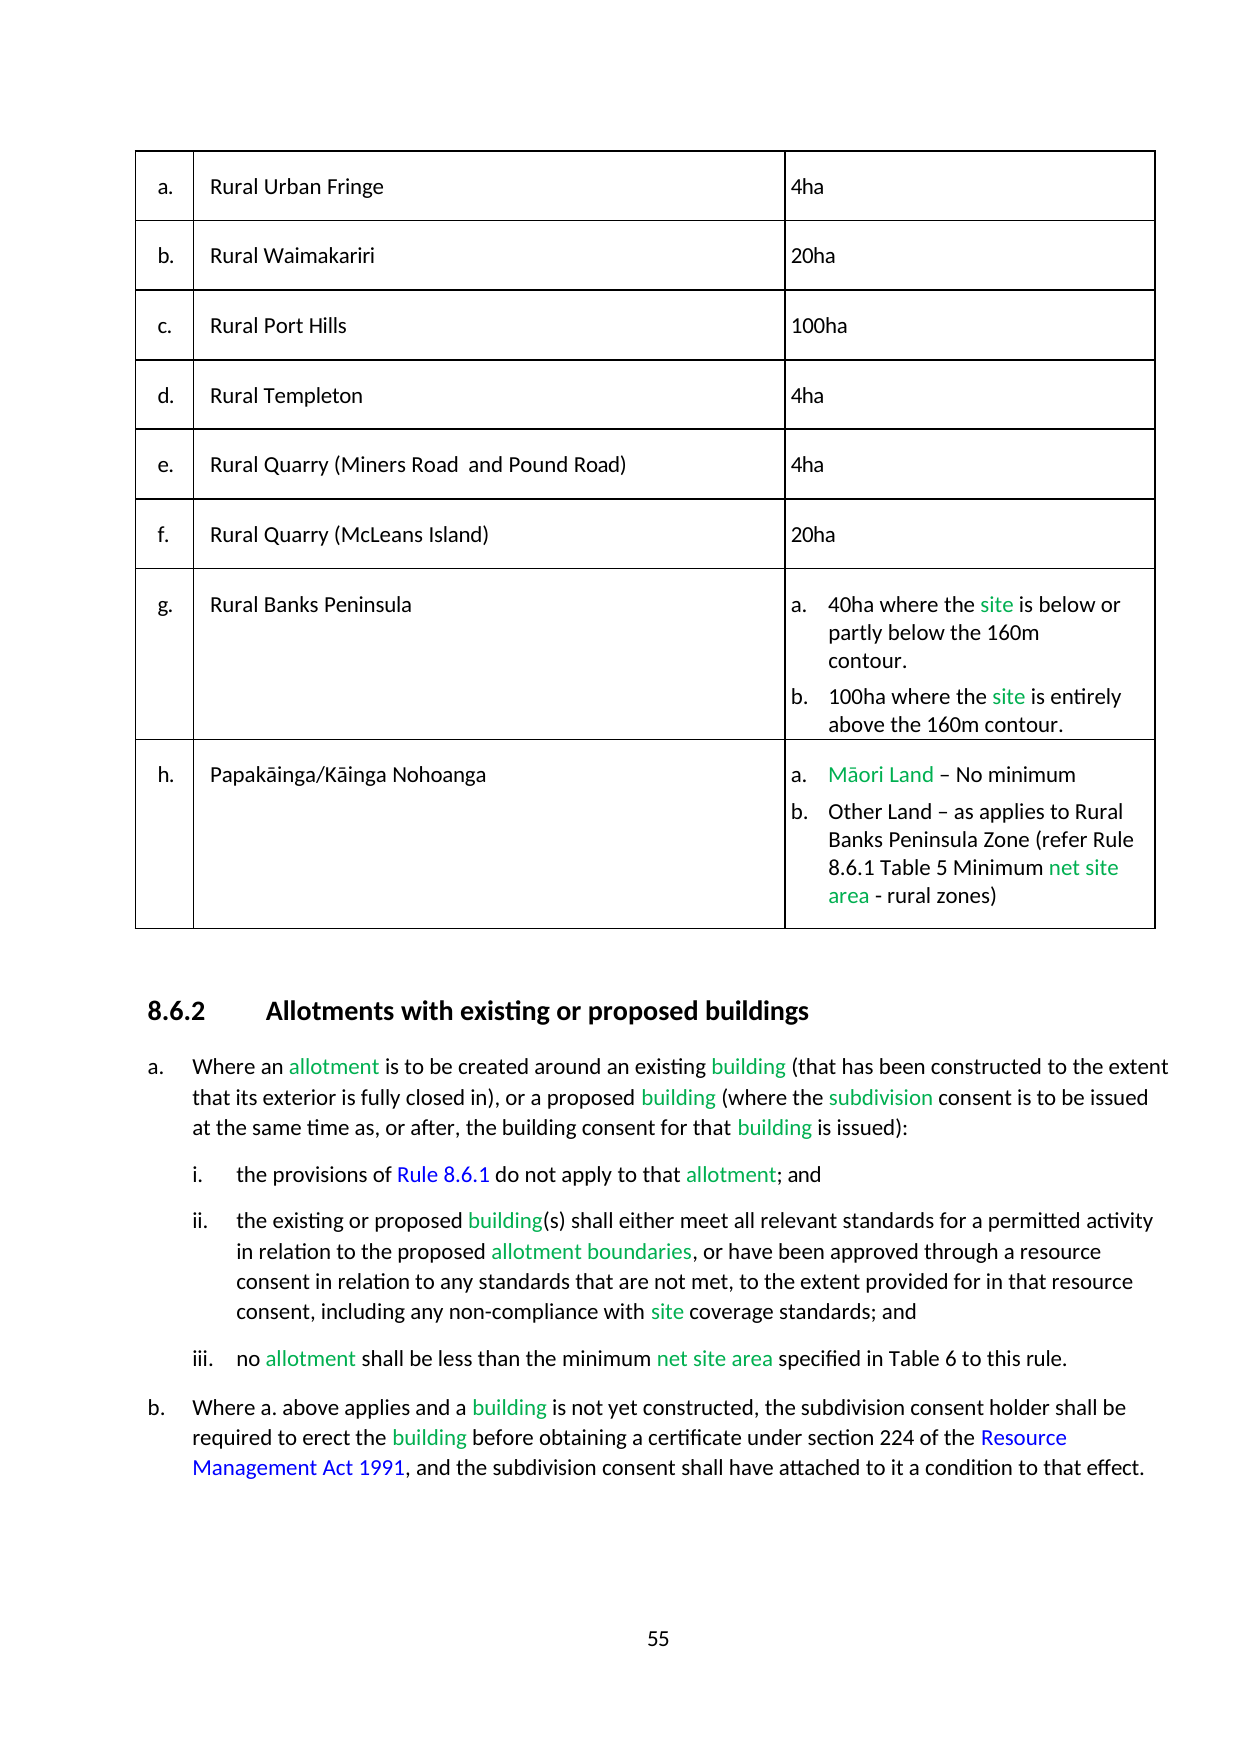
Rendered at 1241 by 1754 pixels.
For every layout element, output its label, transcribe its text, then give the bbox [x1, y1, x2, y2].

list the provisions of Rule 8.6.1 do not apply to that allotment; and [192, 1160, 1182, 1188]
table_cell 20ha [786, 500, 1154, 568]
table_cell 20ha [786, 221, 1154, 289]
table_cell a. [136, 152, 193, 219]
list the existing or proposed building(s) shall either meet all relevant standards for a permitted activity in relation to the proposed allotment boundaries, or have been approved through a resource consent in relation to any standards that are not met, to the extent provided for in that resource consent, including any non-compliance with site coverage standards; and [192, 1207, 1154, 1325]
subtitle Allotments with existing or proposed buildings [147, 993, 1182, 1027]
list no allotment shall be less than the minimum net site area specified in Table 6 to this rule. [192, 1344, 1182, 1373]
table_cell Rural Port Hills [194, 291, 784, 359]
table_cell Rural Urban Fringe [194, 152, 784, 219]
table_cell Rural Banks Peninsula [194, 569, 784, 738]
table_cell 4ha [786, 430, 1154, 498]
table_cell Rural Quarry (McLeans Island) [194, 500, 784, 568]
table_cell Māori Land – No minimum Other Land – as applies to Rural Banks Peninsula Zone (refer Rule 8.6.1 Table 5 Minimum net site area - rural zones) [786, 740, 1154, 928]
table_cell e. [136, 430, 193, 498]
table_cell Papakāinga/Kāinga Nohoanga [194, 740, 784, 928]
table_cell Rural Quarry (Miners Road and Pound Road) [194, 430, 784, 498]
table_cell g. [136, 569, 193, 738]
table_cell 4ha [786, 361, 1154, 428]
table_cell h. [136, 740, 193, 928]
list Where a. above applies and a building is not yet constructed, the subdivision consent holder shall be required to erect the building before obtaining a certificate under section 224 of the Resource Management Act 1991, and the subdivision consent shall have attached to it a condition to that effect. [147, 1393, 1147, 1482]
table_cell Rural Templeton [194, 361, 784, 428]
table_cell d. [136, 361, 193, 428]
table_cell 40ha where the site is below or partly below the 160m contour. 100ha where the site is entirely above the 160m contour. [786, 569, 1154, 738]
table_cell b. [136, 221, 193, 289]
table_cell f. [136, 500, 193, 568]
table_cell Rural Waimakariri [194, 221, 784, 289]
table_cell c. [136, 291, 193, 359]
table_cell 100ha [786, 291, 1154, 359]
list Where an allotment is to be created around an existing building (that has been constructed to the extent that its exterior is fully closed in), or a proposed building (where the subdivision consent is to be issued at the same time as, or after, the building consent for that building is issued): [147, 1052, 1169, 1141]
table_cell 4ha [786, 152, 1154, 219]
